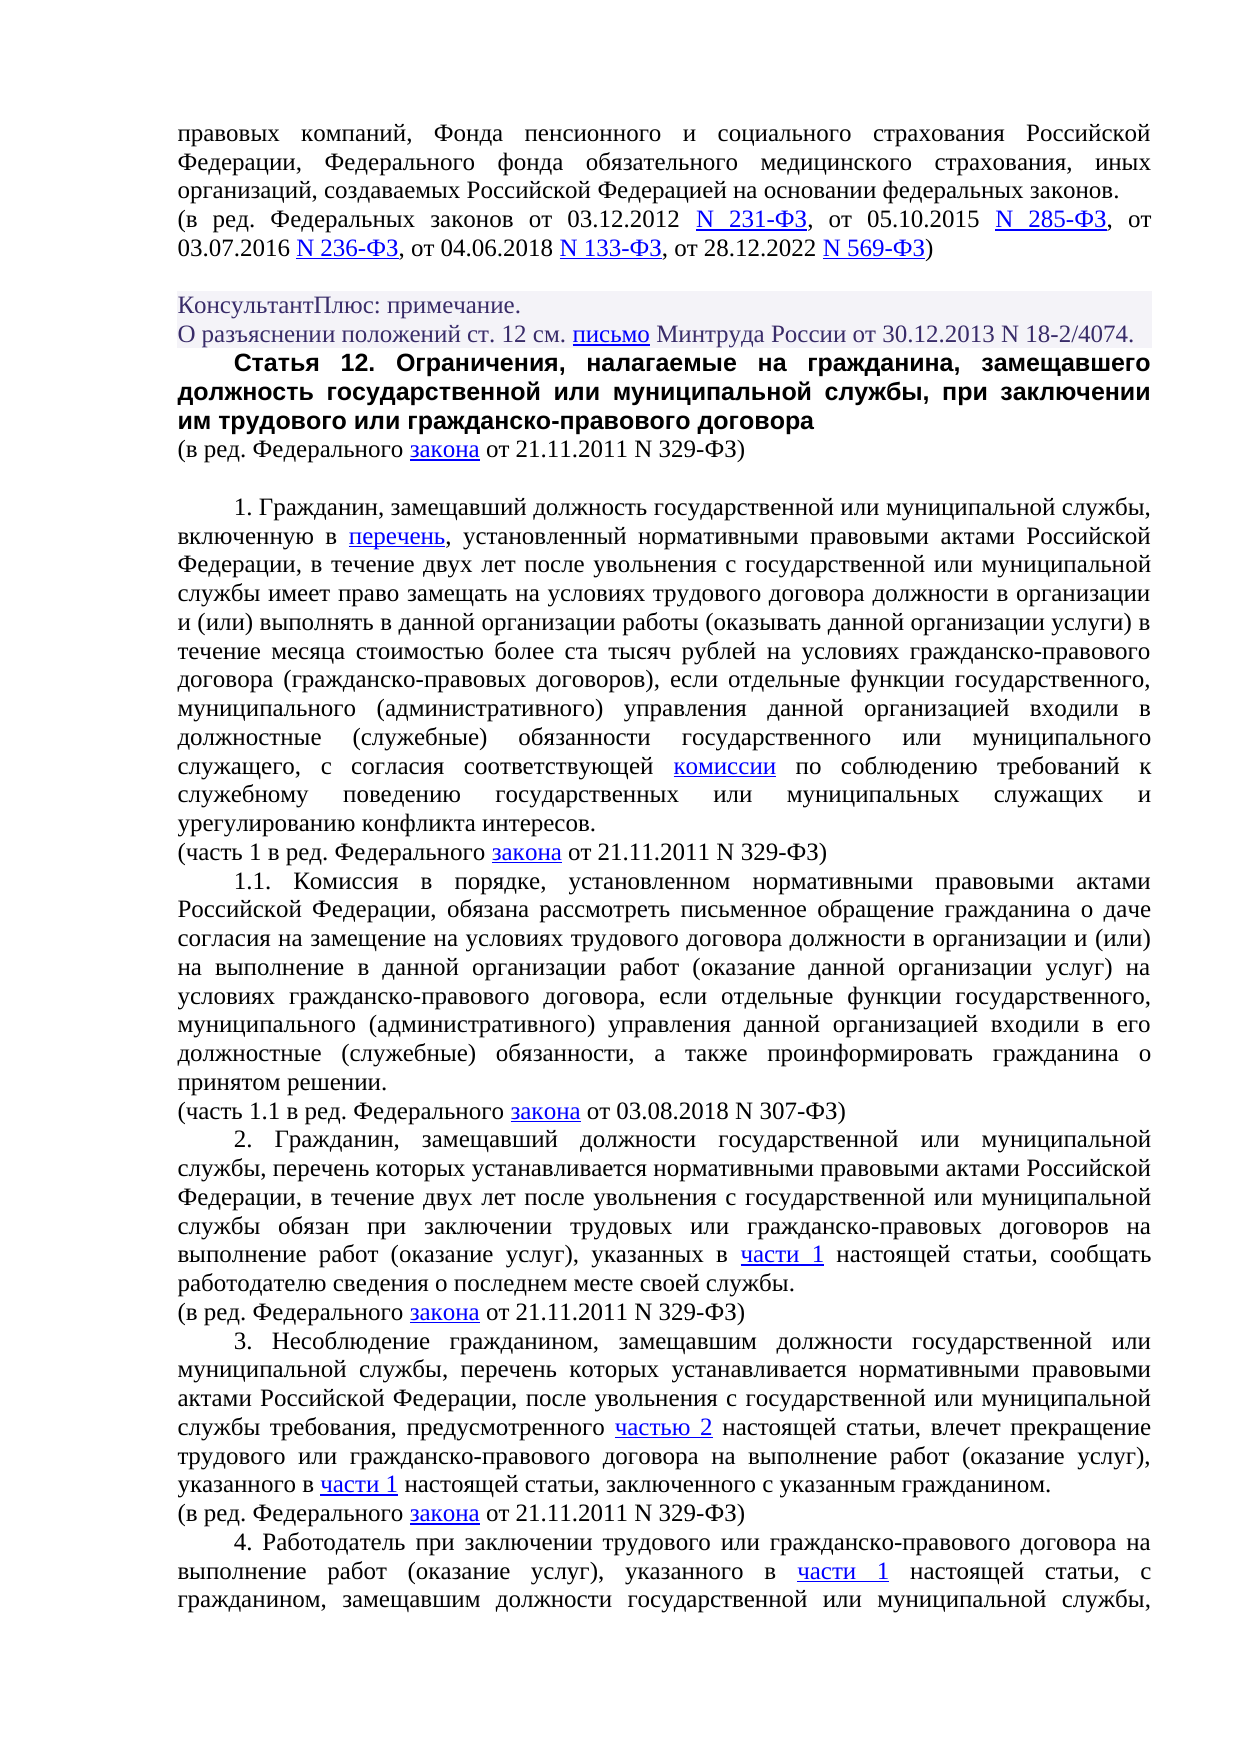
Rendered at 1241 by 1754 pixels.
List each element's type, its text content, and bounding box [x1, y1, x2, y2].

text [177, 1527, 1152, 1613]
text 3. Несоблюдение гражданином, замещавшим должности государственной или муниципальной службы, перечень которых устанавливается нормативными правовыми актами Российской Федерации, после увольнения с государственной или муниципальной службы требования, предусмотренного частью 2 настоящей статьи, влечет прекращение трудового или гражданско-правового договора на выполнение работ (оказание услуг), указанного в части 1 настоящей статьи, заключенного с указанным гражданином. [177, 1326, 1152, 1498]
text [177, 118, 1152, 204]
text КонсультантПлюс: примечание. [177, 291, 1152, 319]
text (часть 1.1 в ред. Федерального закона от 03.08.2018 N 307-ФЗ) [177, 1096, 1152, 1124]
text О разъяснении положений ст. 12 см. письмо Минтруда России от 30.12.2013 N 18-2/4074. [177, 319, 1152, 348]
text (в ред. Федерального закона от 21.11.2011 N 329-ФЗ) [177, 1297, 1152, 1326]
text 2. Гражданин, замещавший должности государственной или муниципальной службы, перечень которых устанавливается нормативными правовыми актами Российской Федерации, в течение двух лет после увольнения с государственной или муниципальной службы обязан при заключении трудовых или гражданско-правовых договоров на выполнение работ (оказание услуг), указанных в части 1 настоящей статьи, сообщать работодателю сведения о последнем месте своей службы. [177, 1124, 1152, 1297]
text 1.1. Комиссия в порядке, установленном нормативными правовыми актами Российской Федерации, обязана рассмотреть письменное обращение гражданина о даче согласия на замещение на условиях трудового договора должности в организации и (или) на выполнение в данной организации работ (оказание данной организации услуг) на условиях гражданско-правового договора, если отдельные функции государственного, муниципального (административного) управления данной организацией входили в его должностные (служебные) обязанности, а также проинформировать гражданина о принятом решении. [177, 866, 1152, 1096]
text (в ред. Федерального закона от 21.11.2011 N 329-ФЗ) [177, 1498, 1152, 1527]
text Статья 12. Ограничения, налагаемые на гражданина, замещавшего должность государственной или муниципальной службы, при заключении им трудового или гражданско-правового договора [177, 348, 1152, 434]
text 1. Гражданин, замещавший должность государственной или муниципальной службы, включенную в перечень, установленный нормативными правовыми актами Российской Федерации, в течение двух лет после увольнения с государственной или муниципальной службы имеет право замещать на условиях трудового договора должности в организации и (или) выполнять в данной организации работы (оказывать данной организации услуги) в течение месяца стоимостью более ста тысяч рублей на условиях гражданско-правового договора (гражданско-правовых договоров), если отдельные функции государственного, муниципального (административного) управления данной организацией входили в должностные (служебные) обязанности государственного или муниципального служащего, с согласия соответствующей комиссии по соблюдению требований к служебному поведению государственных или муниципальных служащих и урегулированию конфликта интересов. [177, 492, 1152, 837]
text (в ред. Федеральных законов от 03.12.2012 N 231-ФЗ, от 05.10.2015 N 285-ФЗ, от 03.07.2016 N 236-ФЗ, от 04.06.2018 N 133-ФЗ, от 28.12.2022 N 569-ФЗ) [177, 204, 1152, 262]
text (часть 1 в ред. Федерального закона от 21.11.2011 N 329-ФЗ) [177, 837, 1152, 866]
text (в ред. Федерального закона от 21.11.2011 N 329-ФЗ) [177, 434, 1152, 463]
